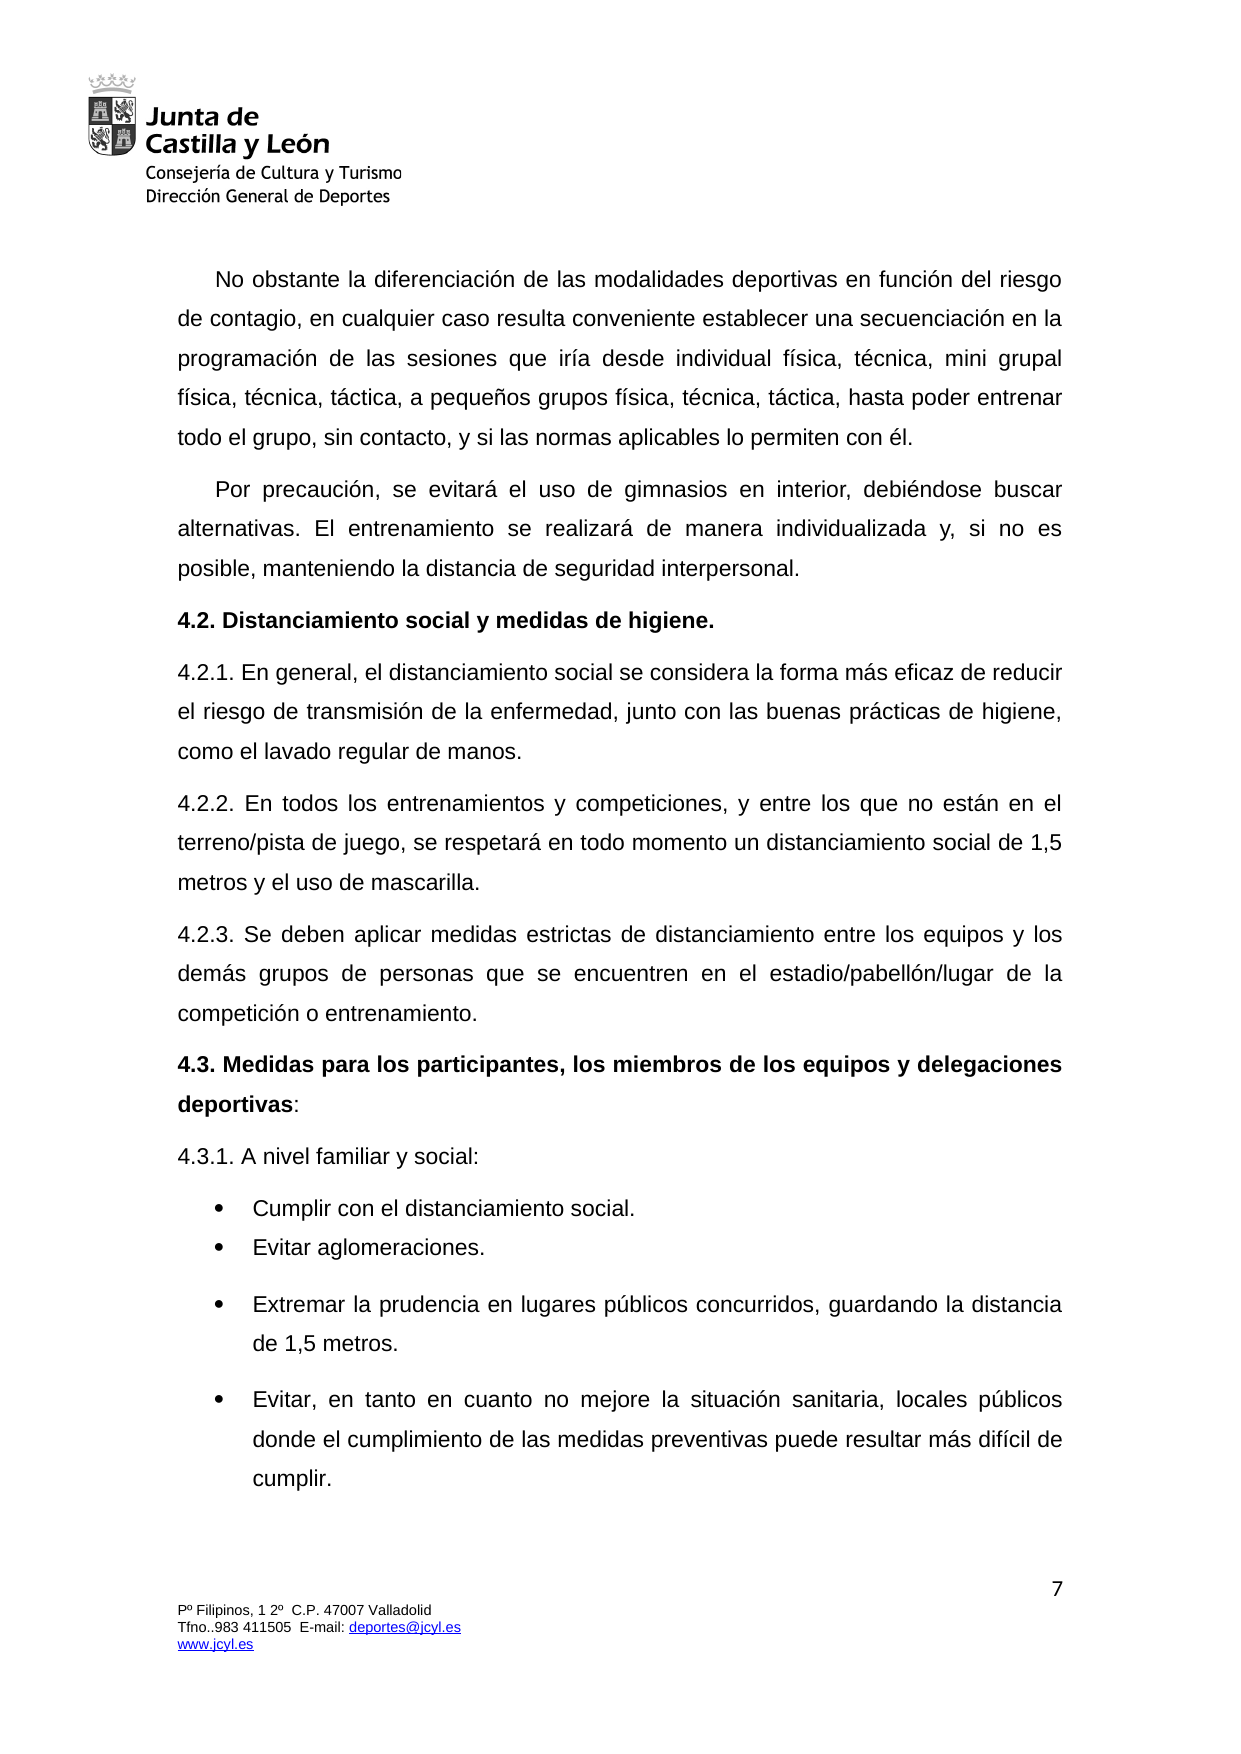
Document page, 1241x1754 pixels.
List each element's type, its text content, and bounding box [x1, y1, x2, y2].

text Por precaución, se evitará el uso de gimnasios en interior, debiéndose buscar alternativas. El entrenamiento se realizará de manera individualizada y, si no es posible, manteniendo la distancia de seguridad interpersonal. [177, 476, 1063, 581]
text 4.2.2. En todos los entrenamientos y competiciones, y entre los que no están en el terreno/pista de juego, se respetará en todo momento un distanciamiento social de 1,5 metros y el uso de mascarilla. [177, 789, 1063, 895]
text 4.2.3. Se deben aplicar medidas estrictas de distanciamiento entre los equipos y los demás grupos de personas que se encuentren en el estadio/pabellón/lugar de la competición o entrenamiento. [177, 921, 1063, 1026]
text 4.2. Distanciamiento social y medidas de higiene. [177, 607, 1063, 633]
list Extremar la prudencia en lugares públicos concurridos, guardando la distancia de 1,5 metros. [215, 1291, 1063, 1356]
text 4.3. Medidas para los participantes, los miembros de los equipos y delegaciones deportivas: [177, 1051, 1063, 1117]
text No obstante la diferenciación de las modalidades deportivas en función del riesgo de contagio, en cualquier caso resulta conveniente establecer una secuenciación en la programación de las sesiones que iría desde individual física, técnica, mini grupal física, técnica, táctica, a pequeños grupos física, técnica, táctica, hasta poder entrenar todo el grupo, sin contacto, y si las normas aplicables lo permiten con él. [177, 266, 1063, 450]
list Evitar aglomeraciones. [215, 1234, 1063, 1261]
text 4.2.1. En general, el distanciamiento social se considera la forma más eficaz de reducir el riesgo de transmisión de la enfermedad, junto con las buenas prácticas de higiene, como el lavado regular de manos. [177, 659, 1063, 764]
picture [88, 73, 402, 206]
text 4.3.1. A nivel familiar y social: [177, 1143, 1063, 1169]
list Cumplir con el distanciamiento social. [215, 1195, 1063, 1221]
list Evitar, en tanto en cuanto no mejore la situación sanitaria, locales públicos donde el cumplimiento de las medidas preventivas puede resultar más difícil de cumplir. [215, 1386, 1063, 1491]
